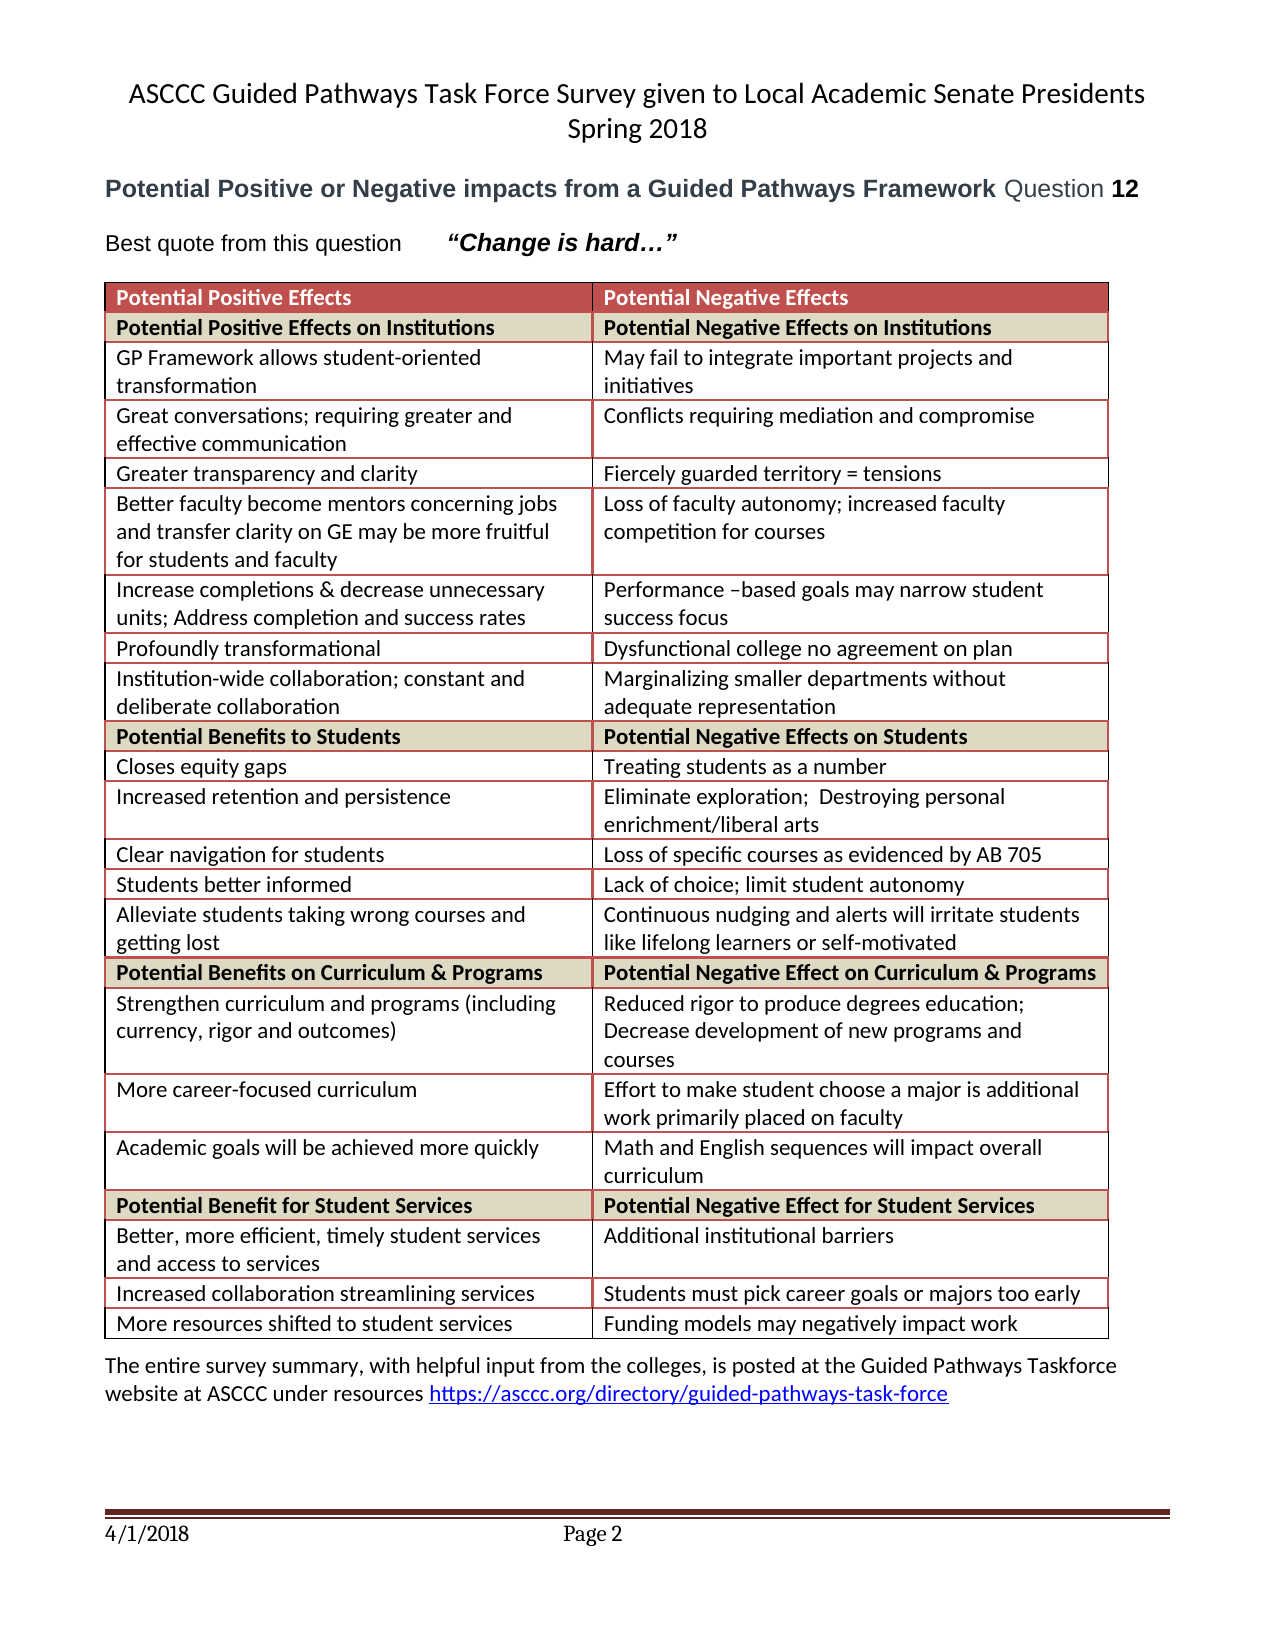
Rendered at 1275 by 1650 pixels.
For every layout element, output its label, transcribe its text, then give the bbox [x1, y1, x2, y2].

table_cell Potential Benefit for Student Services [106, 1191, 591, 1219]
table_cell Effort to make student choose a major is additional work primarily placed on faculty [594, 1075, 1107, 1131]
table_cell Students better informed [106, 870, 591, 898]
table_cell Institution-wide collaboration; constant and deliberate collaboration [106, 664, 592, 720]
table_cell Additional institutional barriers [593, 1221, 1108, 1277]
table_cell Potential Negative Effect for Student Services [594, 1191, 1107, 1219]
table_cell Increase completions & decrease unnecessary units; Address completion and success rates [106, 576, 592, 632]
table_cell May fail to integrate important projects and initiatives [593, 343, 1108, 399]
table_cell Potential Positive Effects on Institutions [106, 313, 591, 341]
table_cell GP Framework allows student-oriented transformation [106, 343, 592, 399]
table_cell Greater transparency and clarity [106, 459, 592, 487]
table_cell Reduced rigor to produce degrees education; Decrease development of new programs and courses [593, 989, 1108, 1073]
table_cell Great conversations; requiring greater and effective communication [106, 401, 591, 457]
table_cell Treating students as a number [593, 752, 1108, 780]
table_cell Potential Benefits to Students [106, 722, 591, 750]
table_cell Strengthen curriculum and programs (including currency, rigor and outcomes) [106, 989, 592, 1073]
table_cell Eliminate exploration; Destroying personal enrichment/liberal arts [594, 782, 1107, 838]
table_cell Fiercely guarded territory = tensions [593, 459, 1108, 487]
table_cell Lack of choice; limit student autonomy [594, 870, 1107, 898]
table_cell Loss of faculty autonomy; increased faculty competition for courses [594, 489, 1107, 573]
table_cell Continuous nudging and alerts will irritate students like lifelong learners or self-motivated [593, 900, 1108, 956]
table_header Potential Negative Effects [593, 283, 1108, 311]
table_cell More career-focused curriculum [106, 1075, 591, 1131]
table_cell Better, more efficient, timely student services and access to services [106, 1221, 592, 1277]
subtitle Best quote from this question “Change is hard…” [105, 228, 1170, 257]
table_cell More resources shifted to student services [106, 1309, 592, 1337]
table_cell Clear navigation for students [106, 840, 592, 868]
table_cell Potential Negative Effects on Institutions [594, 313, 1107, 341]
table_cell Increased retention and persistence [106, 782, 591, 838]
table_header Potential Positive Effects [106, 283, 592, 311]
text The entire survey summary, with helpful input from the colleges, is posted at the Guided Pathways Taskforce website at ASCCC under resources https://asccc.org/directory/guided-pathways-task-force [105, 1351, 1170, 1407]
table_cell Marginalizing smaller departments without adequate representation [593, 664, 1108, 720]
table_cell Closes equity gaps [106, 752, 592, 780]
table_cell Academic goals will be achieved more quickly [106, 1133, 592, 1189]
table_cell Potential Benefits on Curriculum & Programs [106, 959, 591, 987]
table_cell Conflicts requiring mediation and compromise [594, 401, 1107, 457]
table_cell Better faculty become mentors concerning jobs and transfer clarity on GE may be more fruitful for students and faculty [106, 489, 591, 573]
table_cell Profoundly transformational [106, 634, 591, 662]
table_cell Potential Negative Effect on Curriculum & Programs [594, 959, 1107, 987]
table_cell Math and English sequences will impact overall curriculum [593, 1133, 1108, 1189]
table_cell Students must pick career goals or majors too early [594, 1279, 1107, 1307]
table_cell Dysfunctional college no agreement on plan [594, 634, 1107, 662]
table_cell Potential Negative Effects on Students [594, 722, 1107, 750]
table_cell Increased collaboration streamlining services [106, 1279, 591, 1307]
table_cell Funding models may negatively impact work [593, 1309, 1108, 1337]
table_cell Alleviate students taking wrong courses and getting lost [106, 900, 592, 956]
table_cell Loss of specific courses as evidenced by AB 705 [593, 840, 1108, 868]
subtitle Potential Positive or Negative impacts from a Guided Pathways Framework Question 12 [105, 174, 1170, 203]
table_cell Performance –based goals may narrow student success focus [593, 576, 1108, 632]
